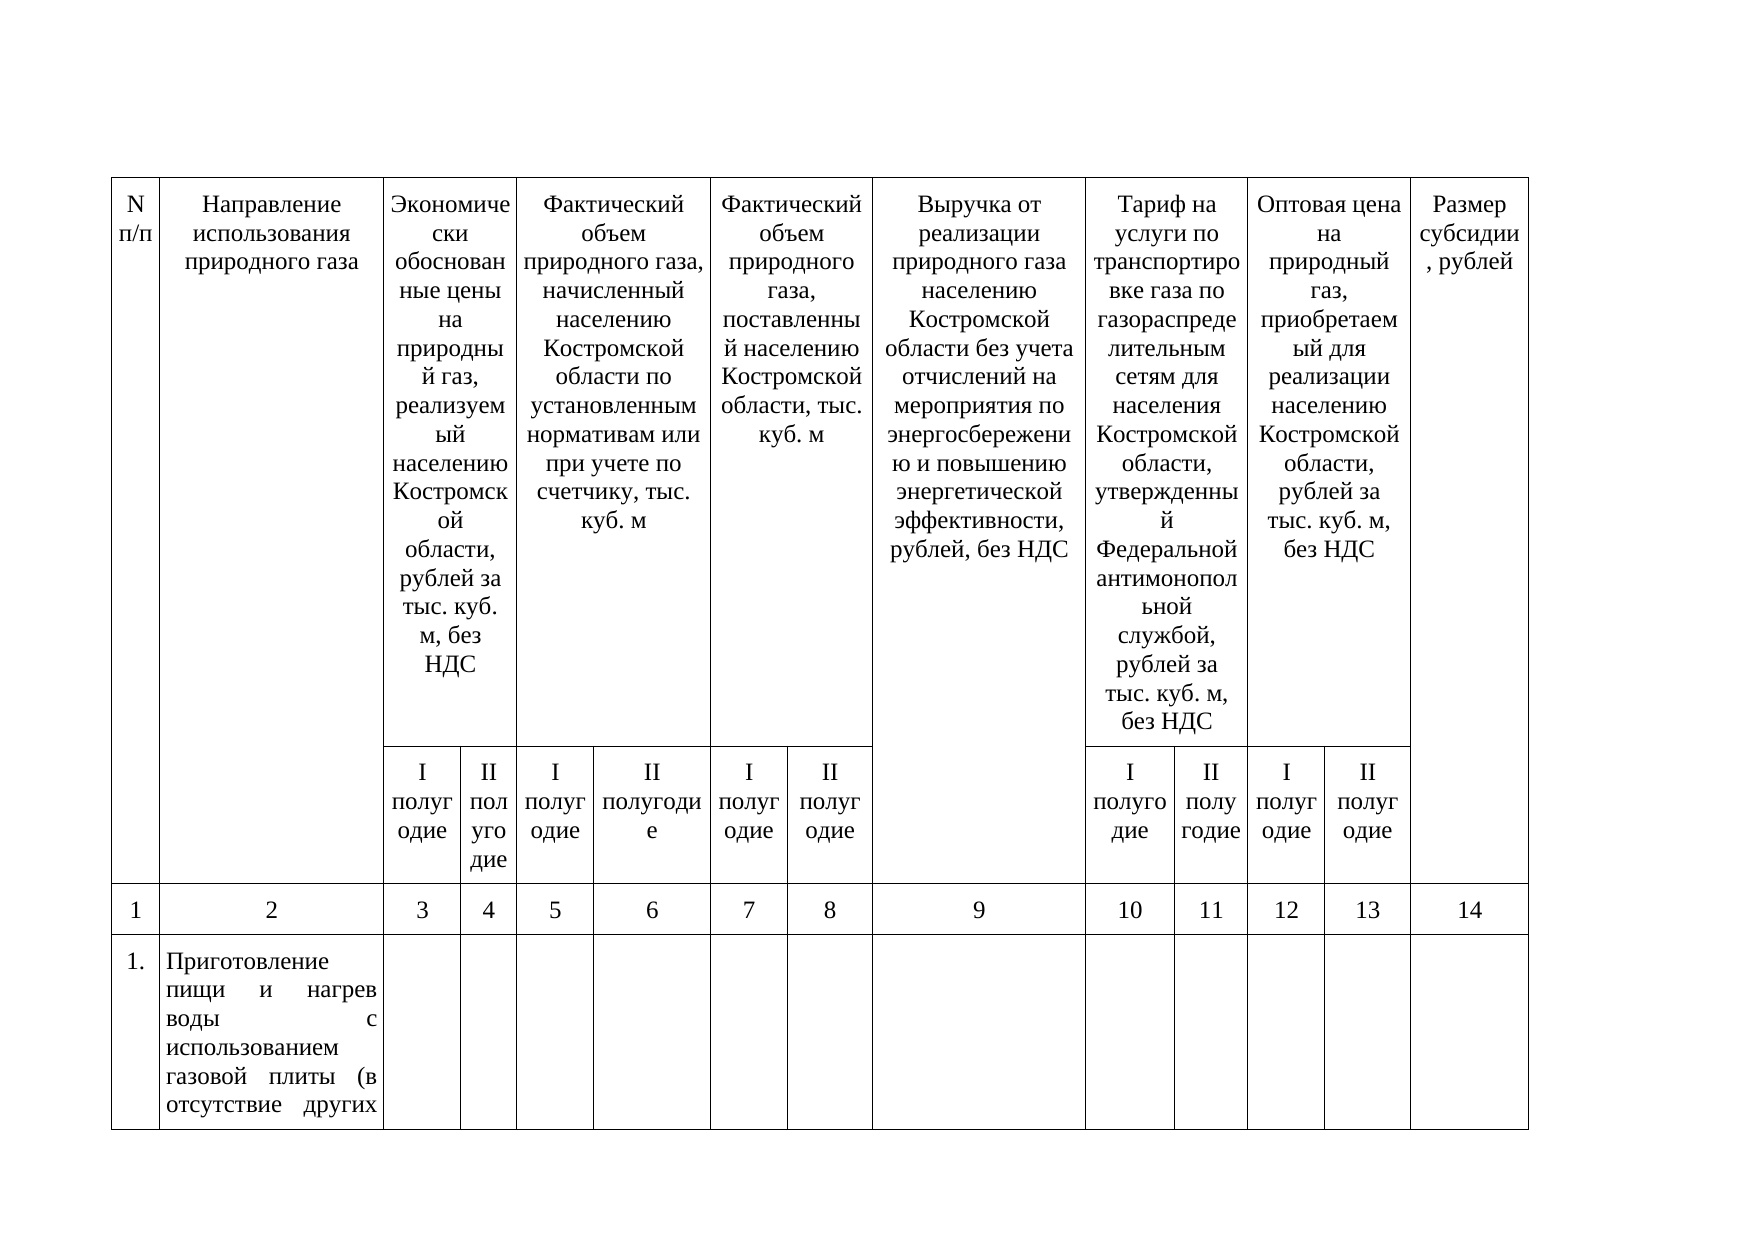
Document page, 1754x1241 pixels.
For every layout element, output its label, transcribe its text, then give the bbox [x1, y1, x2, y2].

table_cell [517, 935, 593, 1129]
table_cell 1 [112, 884, 159, 934]
table_cell [594, 935, 710, 1129]
table_header Размер субсидии, рублей [1411, 178, 1528, 883]
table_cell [160, 935, 383, 1129]
table_header N п/п [112, 178, 159, 883]
table_cell [788, 935, 872, 1129]
table_cell II полугодие [461, 747, 516, 883]
table_cell [461, 935, 516, 1129]
table_cell [384, 935, 460, 1129]
table_header Направление использования природного газа [160, 178, 383, 883]
table_cell II полугодие [1175, 747, 1247, 883]
table_header Тариф на услуги по транспортировке газа по газораспределительным сетям для населения Костромской области, утвержденный Федеральной антимонопольной службой, рублей за тыс. куб. м, без НДС [1086, 178, 1247, 746]
table_cell [711, 935, 787, 1129]
table_cell 2 [160, 884, 383, 934]
table_header Выручка от реализации природного газа населению Костромской области без учета отчислений на мероприятия по энергосбережению и повышению энергетической эффективности, рублей, без НДС [873, 178, 1085, 883]
table_cell 6 [594, 884, 710, 934]
table_cell 4 [461, 884, 516, 934]
table_cell 7 [711, 884, 787, 934]
table_cell II полугодие [788, 747, 872, 883]
table_cell 14 [1411, 884, 1528, 934]
table_cell [1411, 935, 1528, 1129]
table_cell 11 [1175, 884, 1247, 934]
table_cell 13 [1325, 884, 1410, 934]
table_cell I полугодие [384, 747, 460, 883]
table_header Фактический объем природного газа, поставленный населению Костромской области, тыс. куб. м [711, 178, 872, 746]
table_cell 10 [1086, 884, 1174, 934]
table_cell I полугодие [1248, 747, 1324, 883]
table_cell I полугодие [1086, 747, 1174, 883]
table_cell I полугодие [711, 747, 787, 883]
table_cell [1248, 935, 1324, 1129]
table_cell 12 [1248, 884, 1324, 934]
table_cell 5 [517, 884, 593, 934]
table_cell II полугодие [594, 747, 710, 883]
table_header Экономически обоснованные цены на природный газ, реализуемый населению Костромской области, рублей за тыс. куб. м, без НДС [384, 178, 516, 746]
table_cell 1. [112, 935, 159, 1129]
table_cell 3 [384, 884, 460, 934]
table_cell [1325, 935, 1410, 1129]
table_cell I полугодие [517, 747, 593, 883]
table_header Оптовая цена на природный газ, приобретаемый для реализации населению Костромской области, рублей за тыс. куб. м, без НДС [1248, 178, 1410, 746]
table_cell 8 [788, 884, 872, 934]
table_cell [873, 935, 1085, 1129]
table_cell 9 [873, 884, 1085, 934]
table_cell [1175, 935, 1247, 1129]
table_cell II полугодие [1325, 747, 1410, 883]
table_header Фактический объем природного газа, начисленный населению Костромской области по установленным нормативам или при учете по счетчику, тыс. куб. м [517, 178, 710, 746]
table_cell [1086, 935, 1174, 1129]
